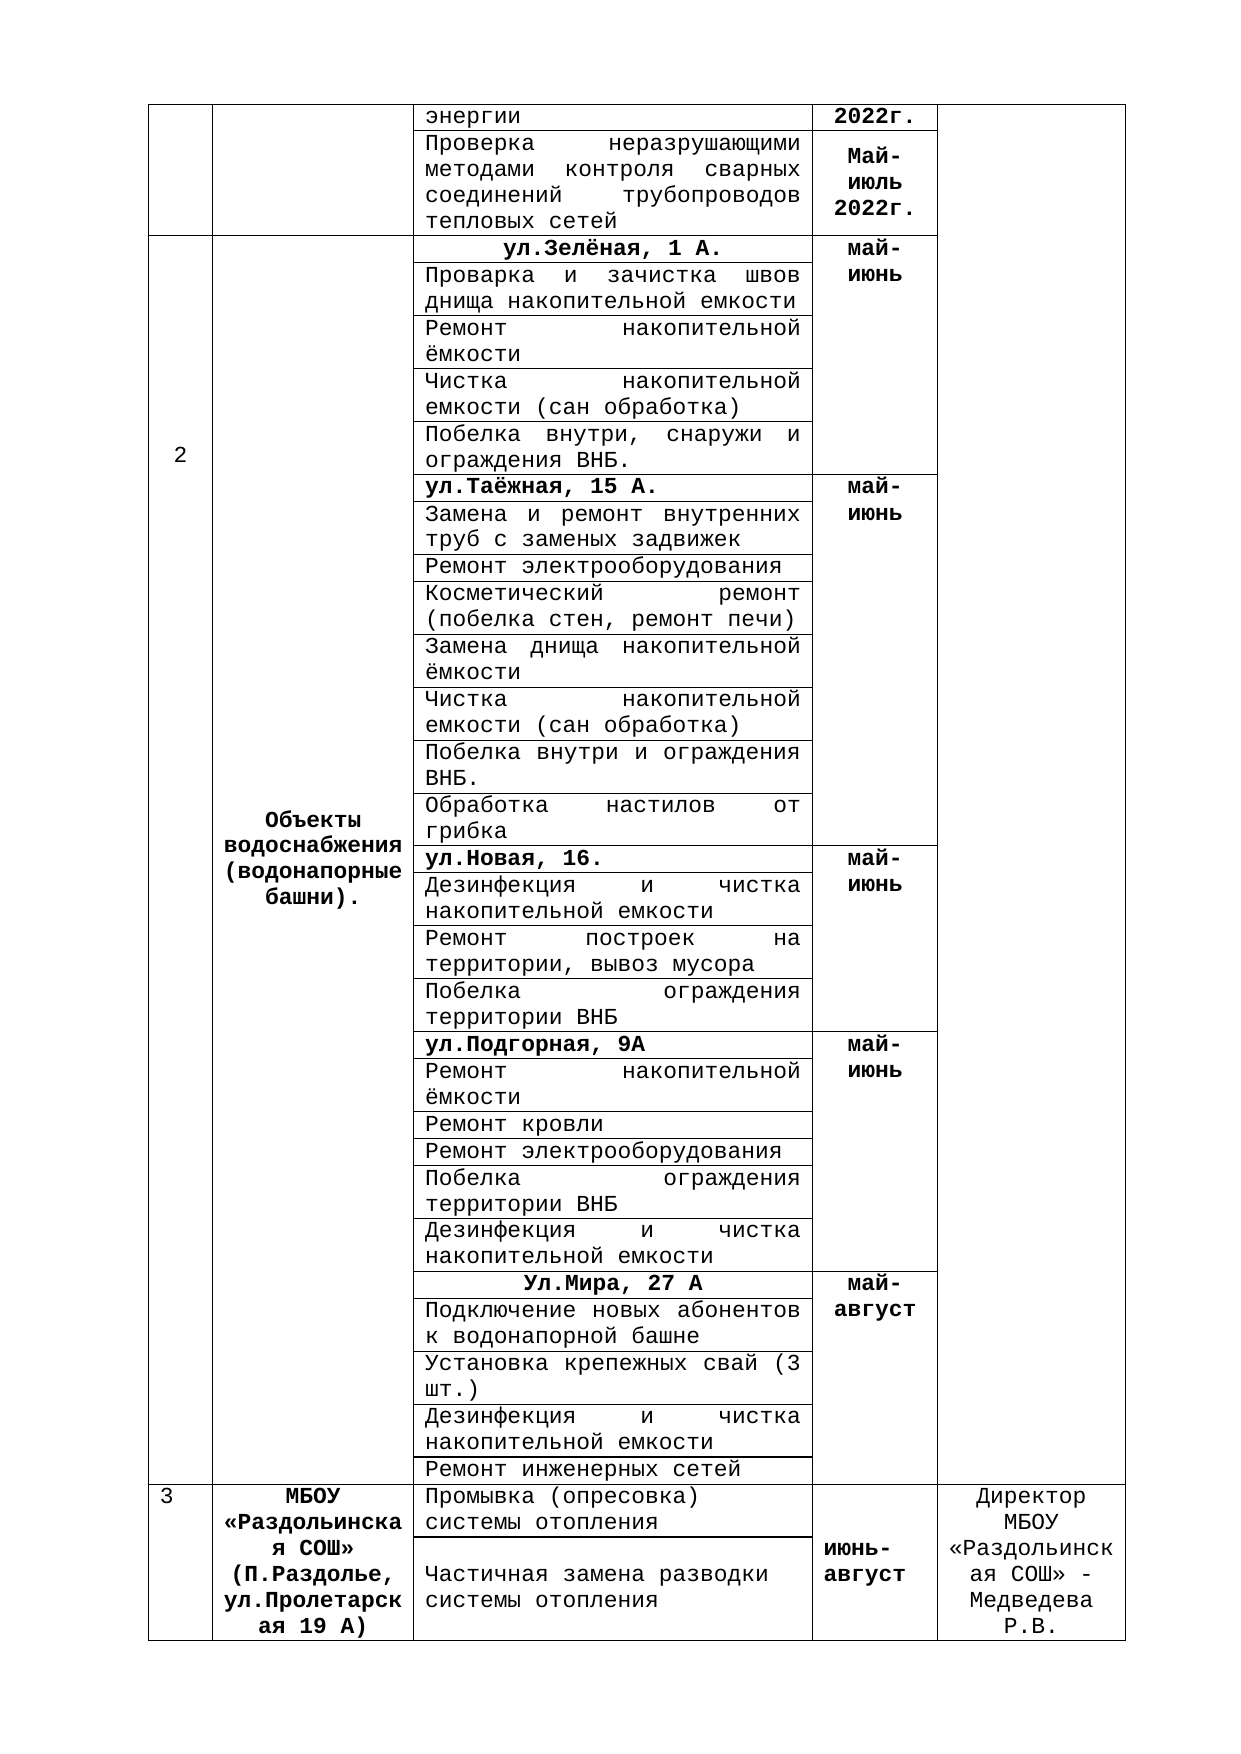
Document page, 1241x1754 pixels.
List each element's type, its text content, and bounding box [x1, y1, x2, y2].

table_cell Июнь-август 2022г. [813, 105, 937, 130]
table_cell МБОУ «Раздольинская СОШ» (П.Раздолье, ул.Пролетарская 19 А) [213, 1485, 413, 1640]
table_cell май-июнь [813, 236, 937, 474]
table_cell ул.Новая, 16. [414, 846, 812, 872]
table_cell Проверка неразрушающими методами контроля сварных соединений трубопроводов тепловых сетей [414, 131, 812, 235]
table_cell Замена и ремонт внутренних труб с заменых задвижек [414, 502, 812, 554]
table_cell Обработка настилов от грибка [414, 794, 812, 845]
table_cell Ул.Мира, 27 А [414, 1272, 812, 1298]
table_cell 2 [149, 236, 212, 1483]
table_cell Замена днища накопительной ёмкости [414, 635, 812, 687]
table_cell Чистка накопительной емкости (сан обработка) [414, 369, 812, 421]
table_cell Ремонт накопительной ёмкости [414, 1059, 812, 1111]
table_cell Побелка ограждения территории ВНБ [414, 979, 812, 1031]
table_cell Промывка (опресовка) системы отопления [414, 1485, 812, 1536]
table_cell май-июнь [813, 846, 937, 1031]
table_cell Дезинфекция и чистка накопительной емкости [414, 873, 812, 925]
table_cell Побелка внутри и ограждения ВНБ. [414, 741, 812, 792]
table_cell ул.Подгорная, 9А [414, 1032, 812, 1058]
table_cell Май-июль 2022г. [813, 131, 937, 235]
table_cell Объекты водоснабжения (водонапорные башни). [213, 236, 413, 1483]
table_cell май-август [813, 1272, 937, 1483]
table_cell Косметический ремонт (побелка стен, ремонт печи) [414, 582, 812, 634]
table_cell май-июнь [813, 475, 937, 845]
table_cell Дезинфекция и чистка накопительной емкости [414, 1219, 812, 1271]
table_cell Частичная замена разводки системы отопления [414, 1538, 812, 1640]
table_cell Ремонт электрооборудования [414, 555, 812, 581]
table_cell 3 [149, 1485, 212, 1640]
table_cell ул.Таёжная, 15 А. [414, 475, 812, 501]
table_cell Ремонт инженерных сетей [414, 1458, 812, 1483]
table_cell Ремонт электрооборудования [414, 1139, 812, 1165]
table_cell Чистка накопительной емкости (сан обработка) [414, 688, 812, 739]
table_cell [414, 105, 812, 130]
table_cell Побелка внутри, снаружи и ограждения ВНБ. [414, 422, 812, 474]
table_cell ул.Зелёная, 1 А. [414, 236, 812, 262]
table_cell июнь-август [813, 1485, 937, 1640]
table_cell Дезинфекция и чистка накопительной емкости [414, 1405, 812, 1456]
table_cell Подключение новых абонентов к водонапорной башне [414, 1299, 812, 1351]
table_cell Проварка и зачистка швов днища накопительной емкости [414, 263, 812, 315]
table_cell Установка крепежных свай (3 шт.) [414, 1352, 812, 1403]
table_cell Ремонт кровли [414, 1112, 812, 1138]
table_cell май-июнь [813, 1032, 937, 1271]
table_cell Побелка ограждения территории ВНБ [414, 1166, 812, 1218]
table_cell Директор МБОУ «Раздольинская СОШ» - Медведева Р.В. [938, 1485, 1125, 1640]
table_cell Ремонт построек на территории, вывоз мусора [414, 926, 812, 978]
table_cell Ремонт накопительной ёмкости [414, 316, 812, 368]
